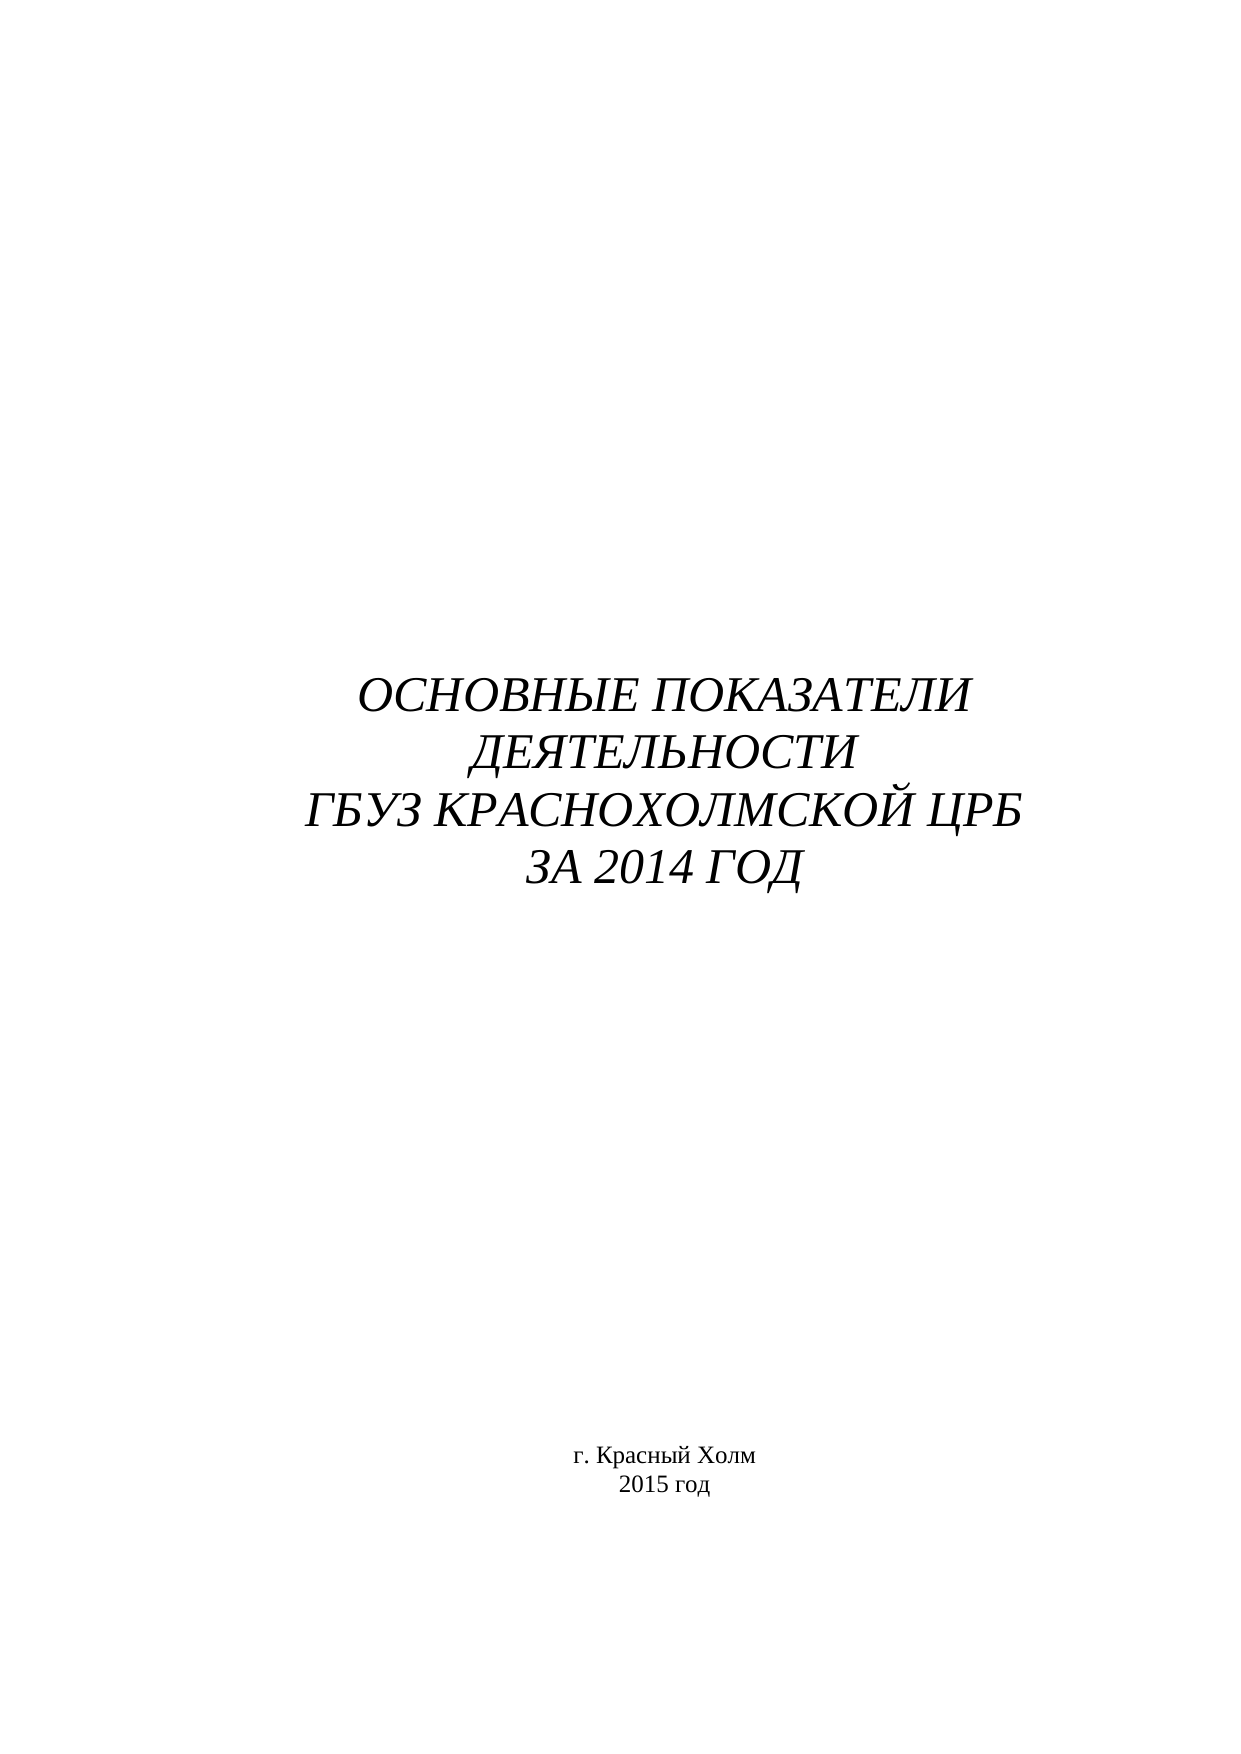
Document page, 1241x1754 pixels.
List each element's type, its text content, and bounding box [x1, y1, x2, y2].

text ОСНОВНЫЕ ПОКАЗАТЕЛИ ДЕЯТЕЛЬНОСТИ [177, 664, 1152, 779]
text 2015 год [177, 1469, 1152, 1498]
text ЗА 2014 ГОД [177, 837, 1152, 894]
text ГБУЗ КРАСНОХОЛМСКОЙ ЦРБ [177, 779, 1152, 837]
text г. Красный Холм [177, 1441, 1152, 1469]
